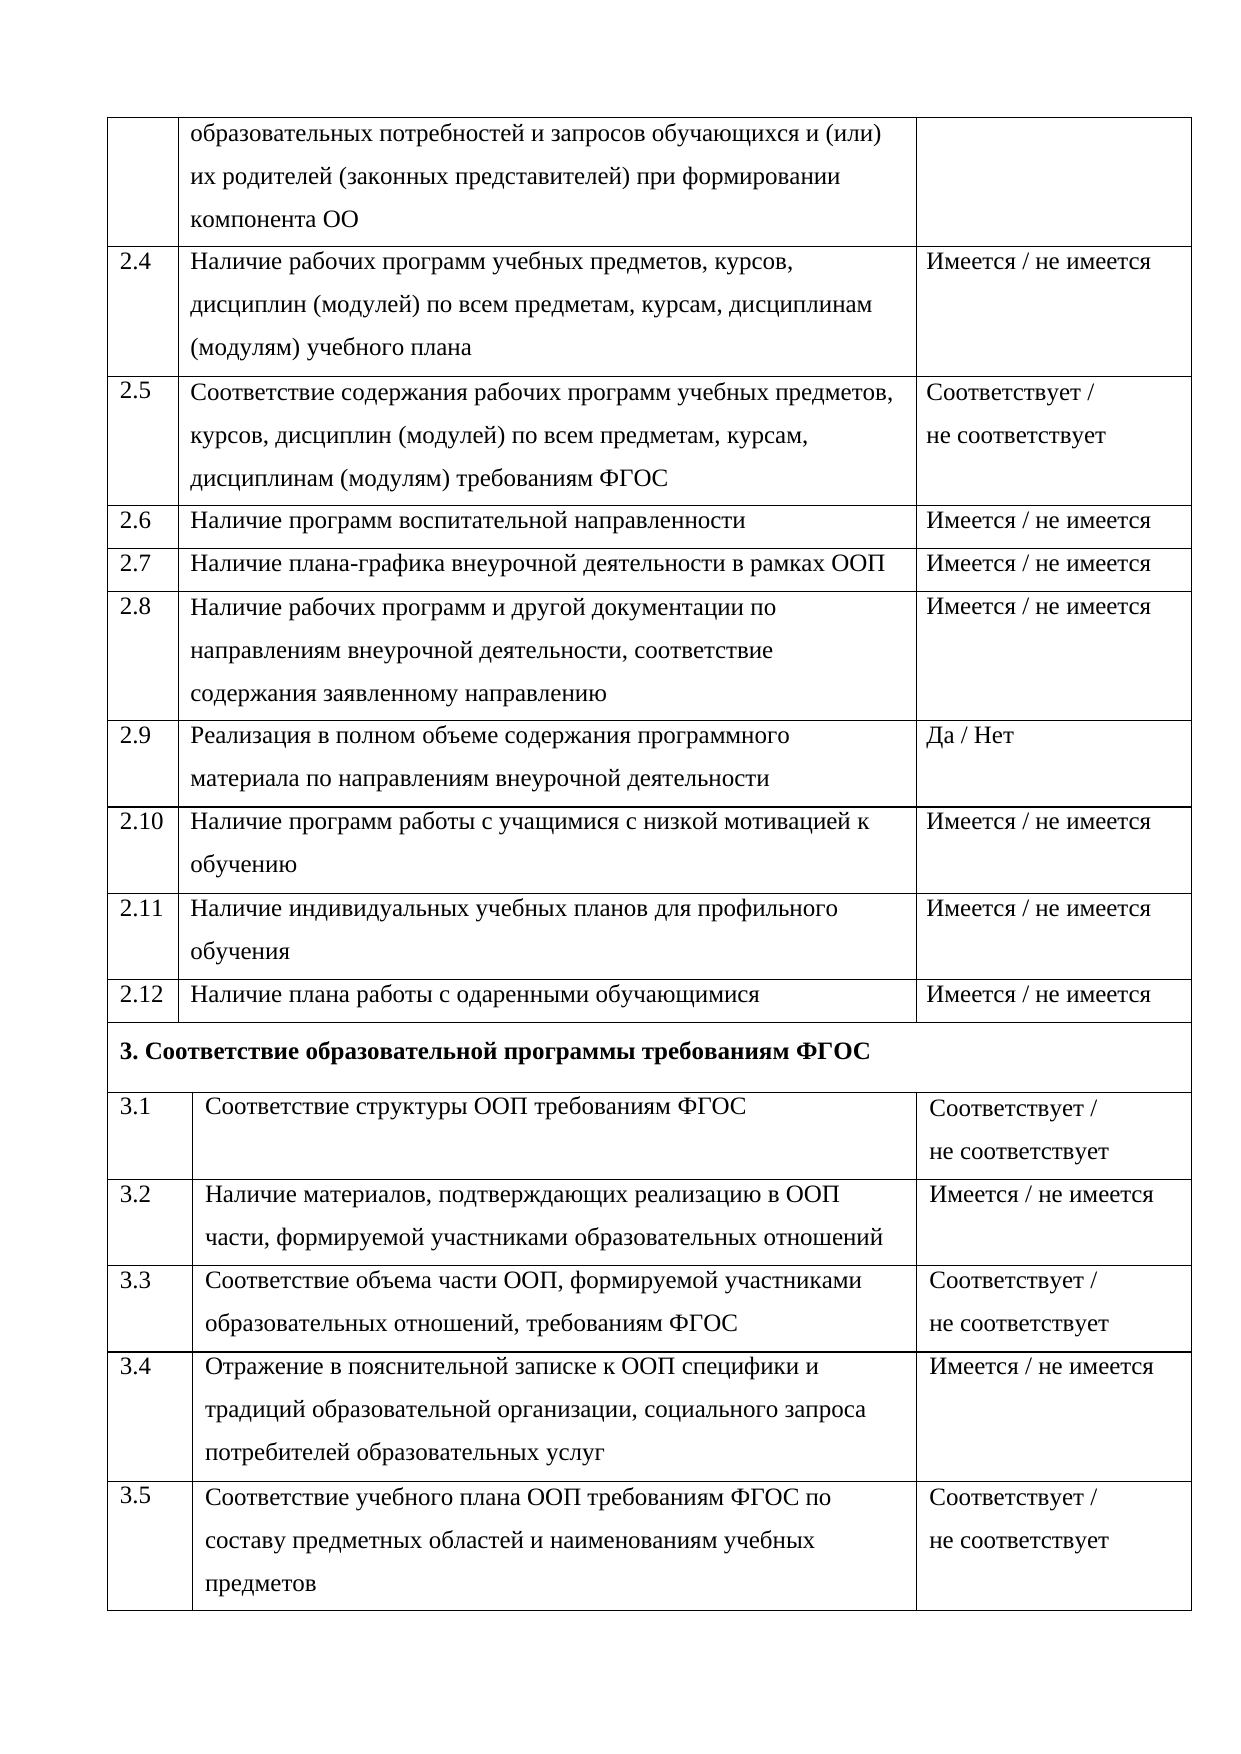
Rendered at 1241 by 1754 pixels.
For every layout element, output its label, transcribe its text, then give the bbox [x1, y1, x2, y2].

table_cell Имеется / не имеется [917, 980, 1191, 1022]
table_cell Имеется / не имеется [917, 592, 1191, 720]
table_cell 3.2 [108, 1180, 192, 1265]
table_cell Соответствует / не соответствует [917, 377, 1191, 505]
table_cell Отражение в пояснительной записке к ООП специфики и традиций образовательной организации, социального запроса потребителей образовательных услуг [193, 1353, 916, 1481]
table_cell Наличие плана-графика внеурочной деятельности в рамках ООП [179, 549, 916, 591]
table_cell Соответствие структуры ООП требованиям ФГОС [193, 1093, 916, 1179]
table_cell Наличие программ работы с учащимися с низкой мотивацией к обучению [179, 808, 916, 893]
table_header [917, 118, 1191, 246]
table_cell 3.5 [108, 1482, 192, 1610]
table_cell 3.1 [108, 1093, 192, 1179]
table_cell Соответствие объема части ООП, формируемой участниками образовательных отношений, требованиям ФГОС [193, 1266, 916, 1351]
table_cell Имеется / не имеется [917, 808, 1191, 893]
table_cell Наличие плана работы с одаренными обучающимися [179, 980, 916, 1022]
table_cell Соответствие содержания рабочих программ учебных предметов, курсов, дисциплин (модулей) по всем предметам, курсам, дисциплинам (модулям) требованиям ФГОС [179, 377, 916, 505]
table_cell Наличие рабочих программ и другой документации по направлениям внеурочной деятельности, соответствие содержания заявленному направлению [179, 592, 916, 720]
table_cell Имеется / не имеется [917, 894, 1191, 979]
table_cell Соответствует / не соответствует [917, 1482, 1191, 1610]
table_cell 2.12 [108, 980, 178, 1022]
table_cell Имеется / не имеется [917, 1353, 1191, 1481]
table_cell 2.8 [108, 592, 178, 720]
table_cell Наличие программ воспитательной направленности [179, 506, 916, 548]
table_cell Наличие рабочих программ учебных предметов, курсов, дисциплин (модулей) по всем предметам, курсам, дисциплинам (модулям) учебного плана [179, 247, 916, 376]
table_cell 2.4 [108, 247, 178, 376]
table_cell 3.4 [108, 1353, 192, 1481]
table_cell 2.10 [108, 808, 178, 893]
table_cell Имеется / не имеется [917, 247, 1191, 376]
table_cell Соответствует / не соответствует [917, 1093, 1191, 1179]
table_header [108, 118, 178, 246]
table_cell 2.6 [108, 506, 178, 548]
table_cell 3.3 [108, 1266, 192, 1351]
table_cell Имеется / не имеется [917, 1180, 1191, 1265]
table_header образовательных потребностей и запросов обучающихся и (или) их родителей (законных представителей) при формировании компонента ОО [179, 118, 916, 246]
table_cell Наличие индивидуальных учебных планов для профильного обучения [179, 894, 916, 979]
table_cell Да / Нет [917, 721, 1191, 806]
table_cell 3. Соответствие образовательной программы требованиям ФГОС [108, 1023, 1191, 1092]
table_cell Реализация в полном объеме содержания программного материала по направлениям внеурочной деятельности [179, 721, 916, 806]
table_cell Наличие материалов, подтверждающих реализацию в ООП части, формируемой участниками образовательных отношений [193, 1180, 916, 1265]
table_cell Соответствует / не соответствует [917, 1266, 1191, 1351]
table_cell 2.7 [108, 549, 178, 591]
table_cell 2.5 [108, 377, 178, 505]
table_cell Имеется / не имеется [917, 506, 1191, 548]
table_cell Соответствие учебного плана ООП требованиям ФГОС по составу предметных областей и наименованиям учебных предметов [193, 1482, 916, 1610]
table_cell 2.9 [108, 721, 178, 806]
table_cell Имеется / не имеется [917, 549, 1191, 591]
table_cell 2.11 [108, 894, 178, 979]
